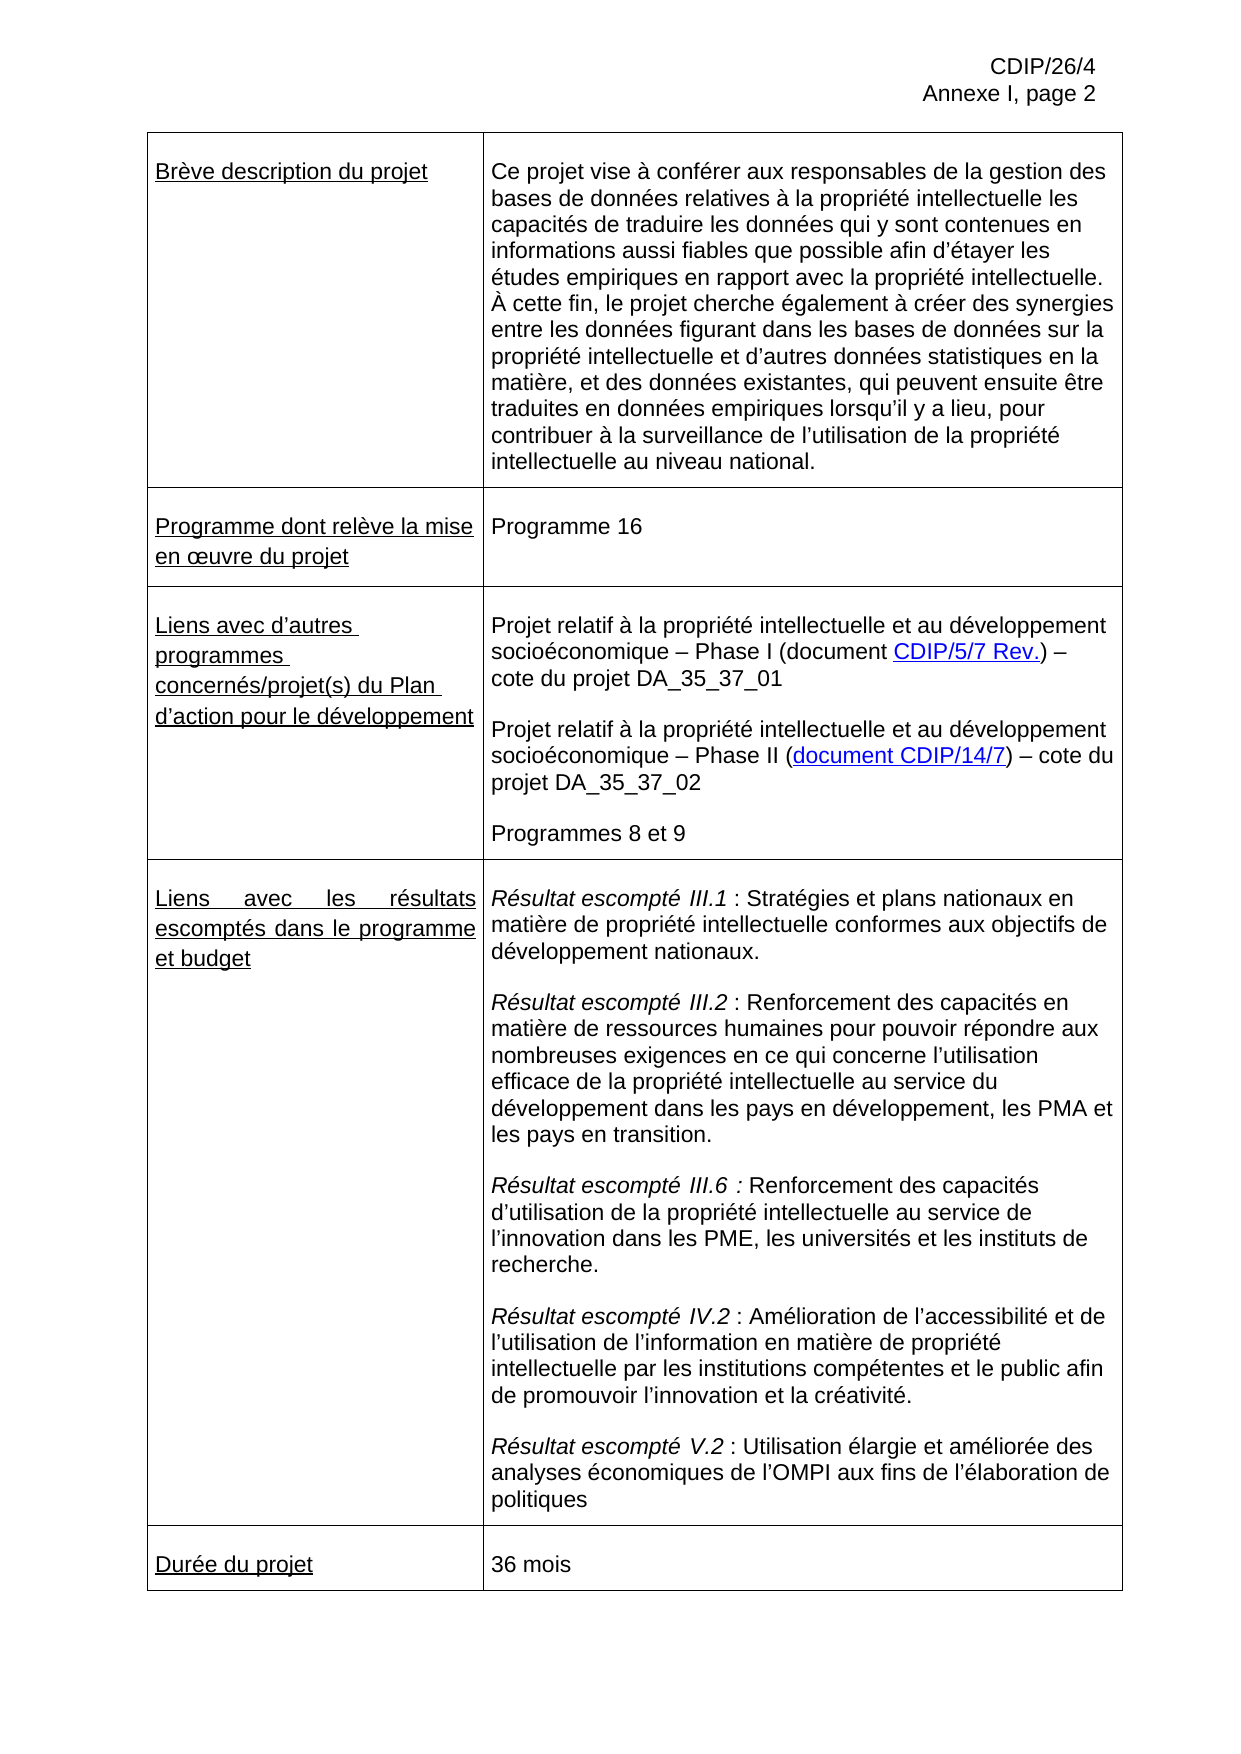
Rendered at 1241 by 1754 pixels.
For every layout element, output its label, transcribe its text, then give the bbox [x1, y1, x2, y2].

table_cell Durée du projet [148, 1526, 483, 1589]
table_cell Programme dont relève la mise en œuvre du projet [148, 488, 483, 586]
table_cell Résultat escompté III.1 : Stratégies et plans nationaux en matière de propriété intellectuelle conformes aux objectifs de développement nationaux. Résultat escompté III.2 : Renforcement des capacités en matière de ressources humaines pour pouvoir répondre aux nombreuses exigences en ce qui concerne l’utilisation efficace de la propriété intellectuelle au service du développement dans les pays en développement, les PMA et les pays en transition. Résultat escompté III.6 : Renforcement des capacités d’utilisation de la propriété intellectuelle au service de l’innovation dans les PME, les universités et les instituts de recherche. Résultat escompté IV.2 : Amélioration de l’accessibilité et de l’utilisation de l’information en matière de propriété intellectuelle par les institutions compétentes et le public afin de promouvoir l’innovation et la créativité. Résultat escompté V.2 : Utilisation élargie et améliorée des analyses économiques de l’OMPI aux fins de l’élaboration de politiques [484, 860, 1122, 1524]
table_cell 36 mois [484, 1526, 1122, 1589]
table_cell Liens avec les résultats escomptés dans le programme et budget [148, 860, 483, 1524]
table_cell Ce projet vise à conférer aux responsables de la gestion des bases de données relatives à la propriété intellectuelle les capacités de traduire les données qui y sont contenues en informations aussi fiables que possible afin d’étayer les études empiriques en rapport avec la propriété intellectuelle. À cette fin, le projet cherche également à créer des synergies entre les données figurant dans les bases de données sur la propriété intellectuelle et d’autres données statistiques en la matière, et des données existantes, qui peuvent ensuite être traduites en données empiriques lorsqu’il y a lieu, pour contribuer à la surveillance de l’utilisation de la propriété intellectuelle au niveau national. [484, 133, 1122, 487]
table_cell Programme 16 [484, 488, 1122, 586]
table_cell Projet relatif à la propriété intellectuelle et au développement socioéconomique – Phase I (document CDIP/5/7 Rev.) – cote du projet DA_35_37_01 Projet relatif à la propriété intellectuelle et au développement socioéconomique – Phase II (document CDIP/14/7) – cote du projet DA_35_37_02 Programmes 8 et 9 [484, 587, 1122, 859]
table_cell Brève description du projet [148, 133, 483, 487]
table_cell Liens avec d’autres programmes concernés/projet(s) du Plan d’action pour le développement [148, 587, 483, 859]
